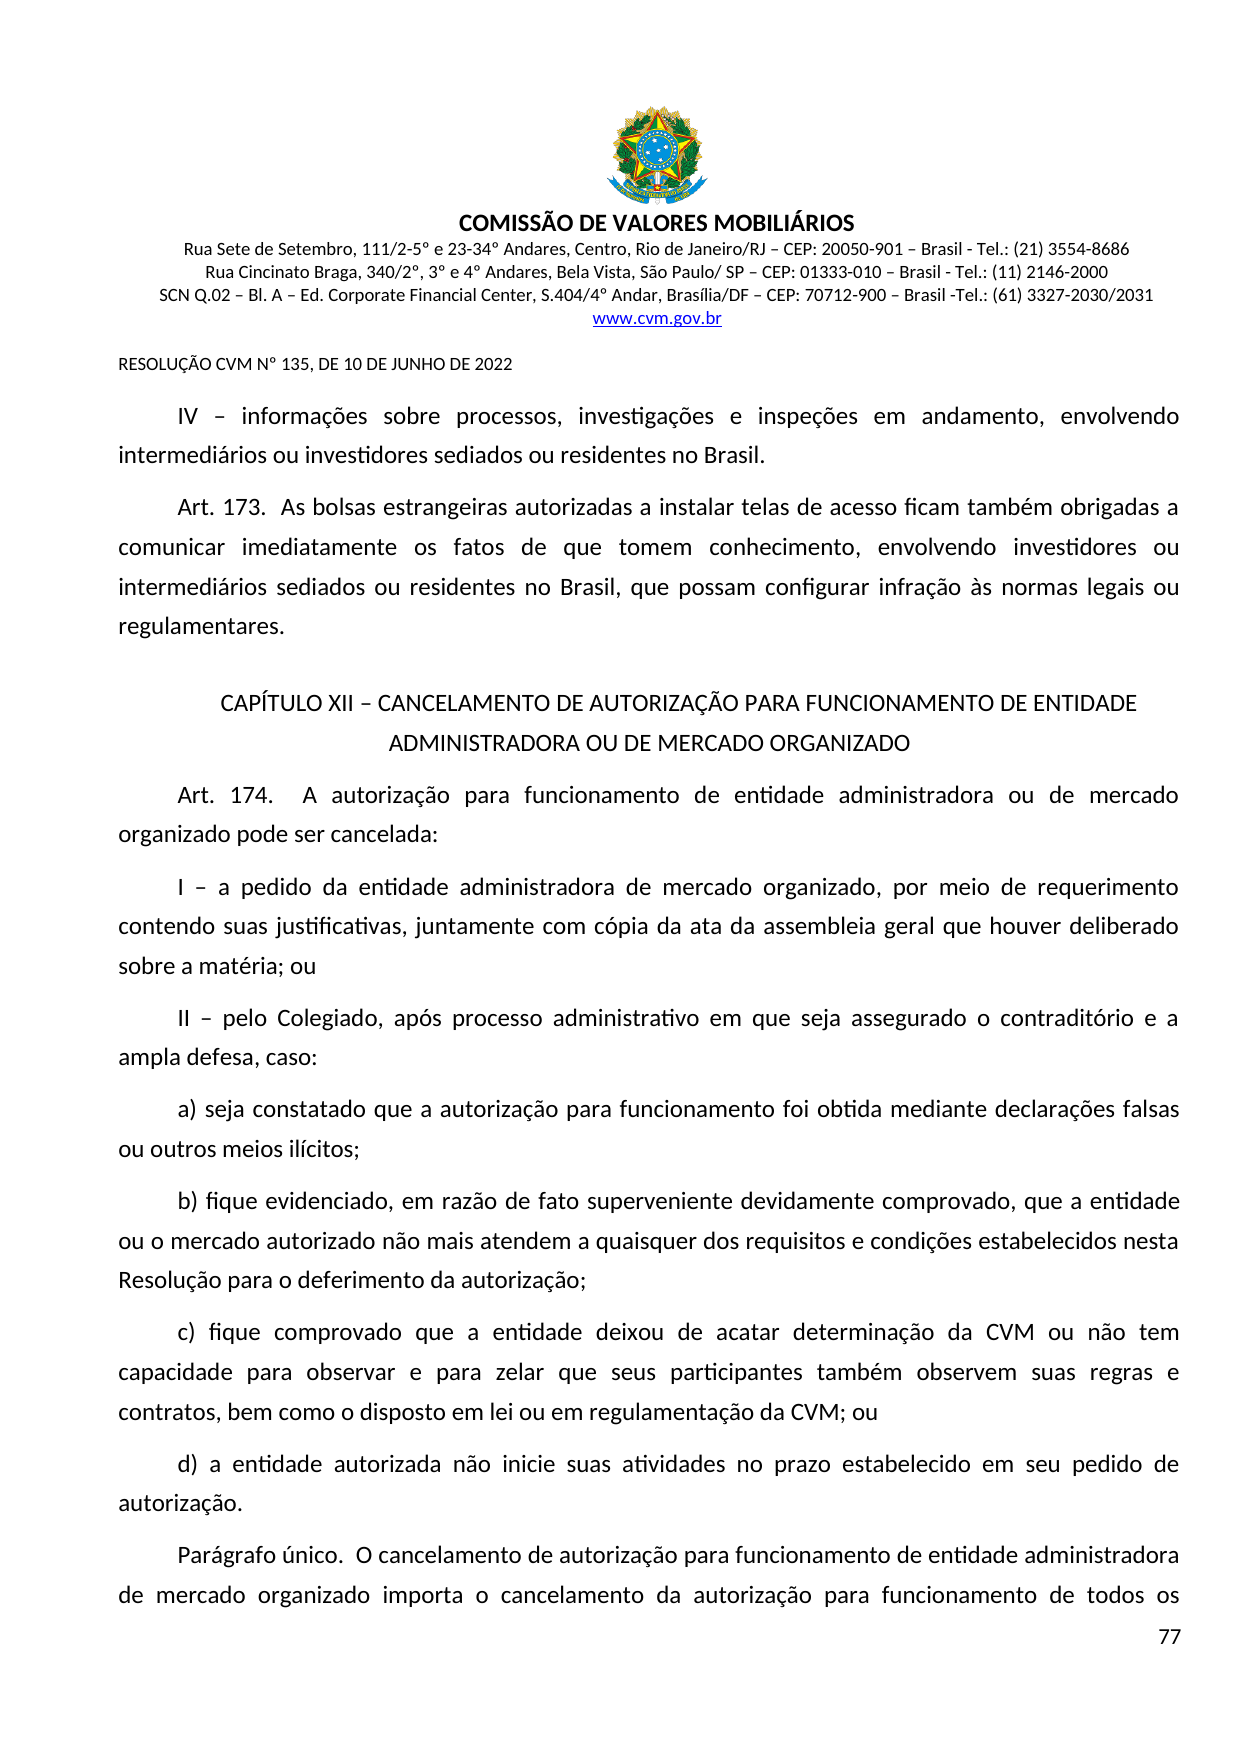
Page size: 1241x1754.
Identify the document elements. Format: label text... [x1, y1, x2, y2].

list – CANCELAMENTO DE AUTORIZAÇÃO PARA FUNCIONAMENTO DE ENTIDADE ADMINISTRADORA OU DE MERCADO ORGANIZADO [118, 687, 1181, 757]
text Art. 174. A autorização para funcionamento de entidade administradora ou de mercado organizado pode ser cancelada: [118, 779, 1181, 849]
text I – a pedido da entidade administradora de mercado organizado, por meio de requerimento contendo suas justificativas, juntamente com cópia da ata da assembleia geral que houver deliberado sobre a matéria; ou [118, 871, 1181, 980]
text IV – informações sobre processos, investigações e inspeções em andamento, envolvendo intermediários ou investidores sediados ou residentes no Brasil. [118, 400, 1181, 470]
text II – pelo Colegiado, após processo administrativo em que seja assegurado o contraditório e a ampla defesa, caso: [118, 1002, 1181, 1072]
text Art. 173. As bolsas estrangeiras autorizadas a instalar telas de acesso ficam também obrigadas a comunicar imediatamente os fatos de que tomem conhecimento, envolvendo investidores ou intermediários sediados ou residentes no Brasil, que possam configurar infração às normas legais ou regulamentares. [118, 492, 1181, 641]
text a) seja constatado que a autorização para funcionamento foi obtida mediante declarações falsas ou outros meios ilícitos; [118, 1094, 1181, 1164]
picture [603, 103, 711, 207]
text d) a entidade autorizada não inicie suas atividades no prazo estabelecido em seu pedido de autorização. [118, 1448, 1181, 1518]
text c) fique comprovado que a entidade deixou de acatar determinação da CVM ou não tem capacidade para observar e para zelar que seus participantes também observem suas regras e contratos, bem como o disposto em lei ou em regulamentação da CVM; ou [118, 1317, 1181, 1426]
text b) fique evidenciado, em razão de fato superveniente devidamente comprovado, que a entidade ou o mercado autorizado não mais atendem a quaisquer dos requisitos e condições estabelecidos nesta Resolução para o deferimento da autorização; [118, 1185, 1181, 1295]
